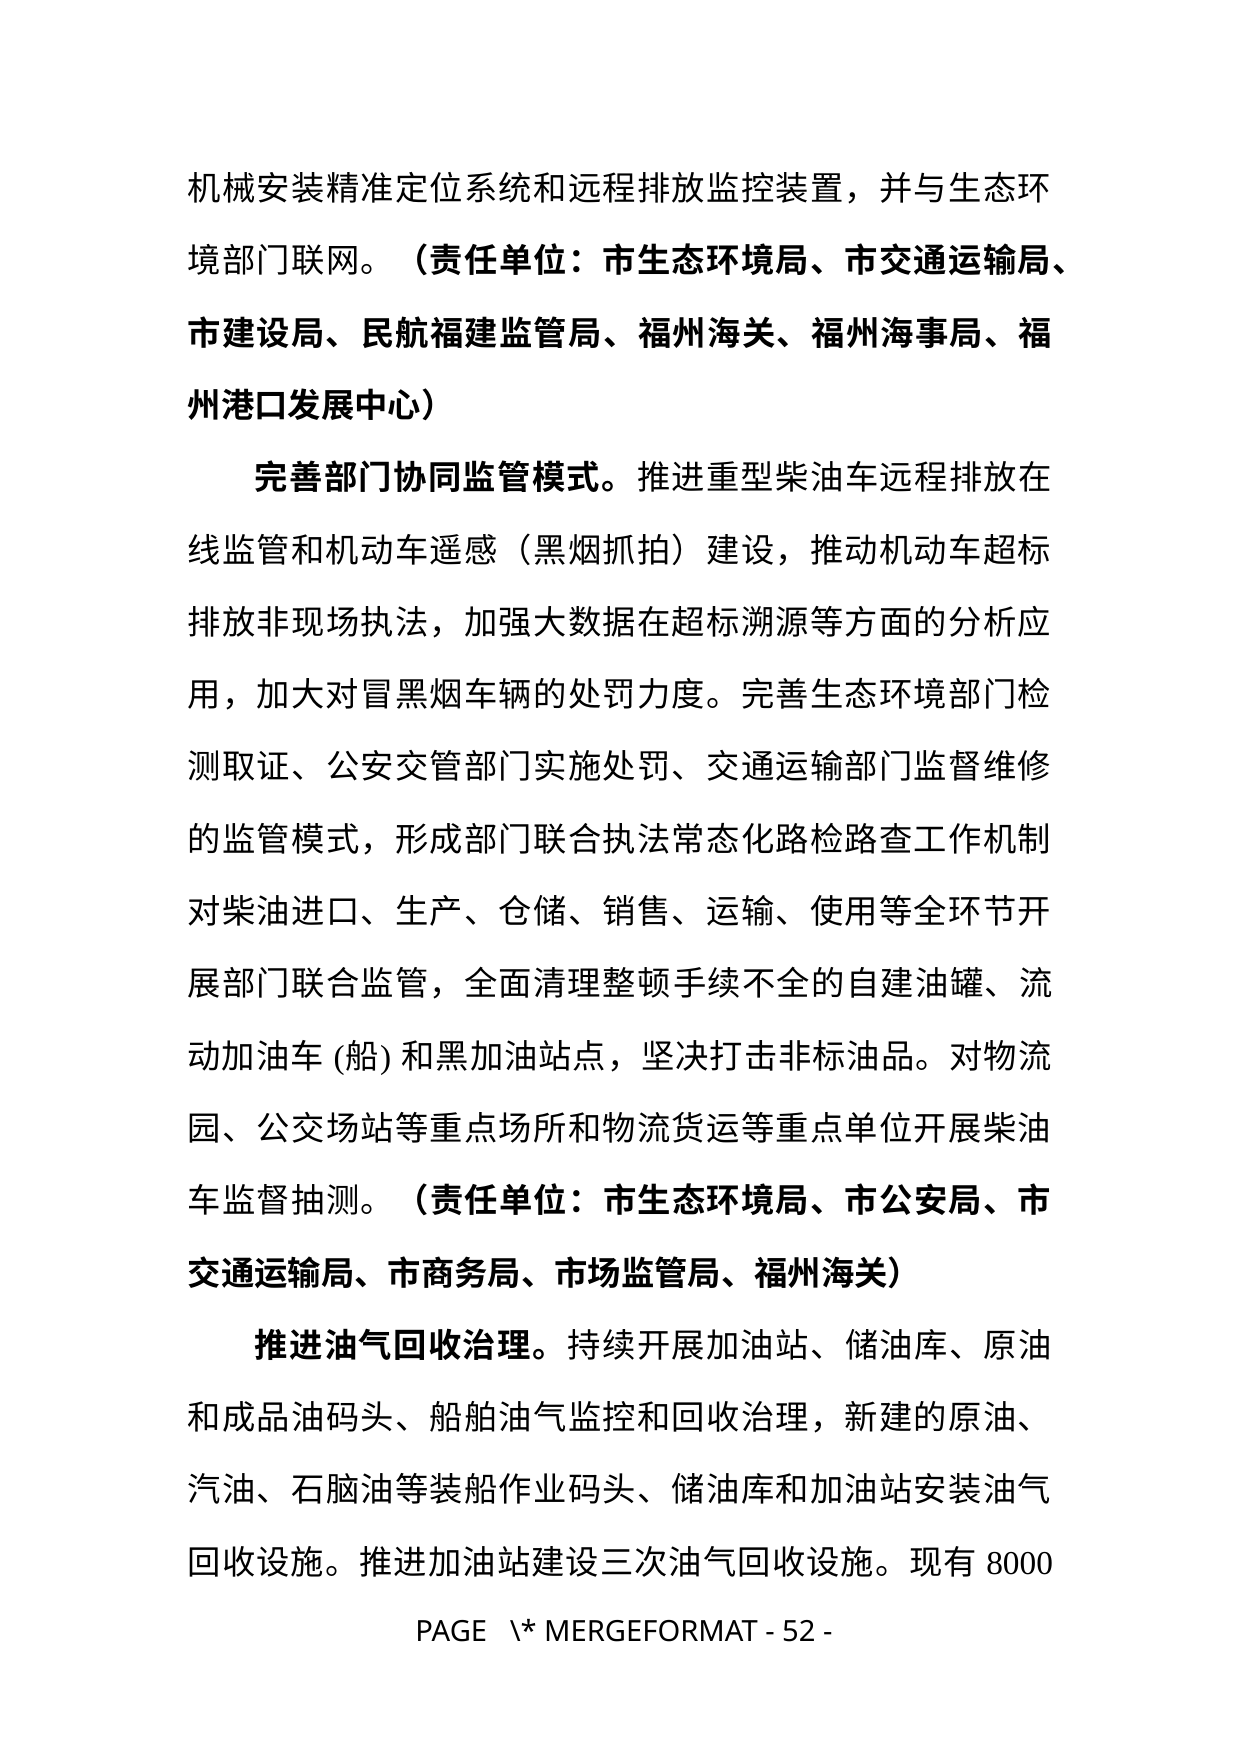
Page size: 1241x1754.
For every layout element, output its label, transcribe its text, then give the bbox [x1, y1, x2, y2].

text 完善部门协同监管模式。推进重型柴油车远程排放在线监管和机动车遥感（黑烟抓拍）建设，推动机动车超标排放非现场执法，加强大数据在超标溯源等方面的分析应用，加大对冒黑烟车辆的处罚力度。完善生态环境部门检测取证、公安交管部门实施处罚、交通运输部门监督维修的监管模式，形成部门联合执法常态化路检路查工作机制。对柴油进口、生产、仓储、销售、运输、使用等全环节开展部门联合监管，全面清理整顿手续不全的自建油罐、流动加油车 (船) 和黑加油站点，坚决打击非标油品。对物流园、公交场站等重点场所和物流货运等重点单位开展柴油车监督抽测。（责任单位：市生态环境局、市公安局、市交通运输局、市商务局、市场监管局、福州海关） [187, 451, 1053, 1294]
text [187, 162, 1053, 427]
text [187, 1319, 1053, 1584]
